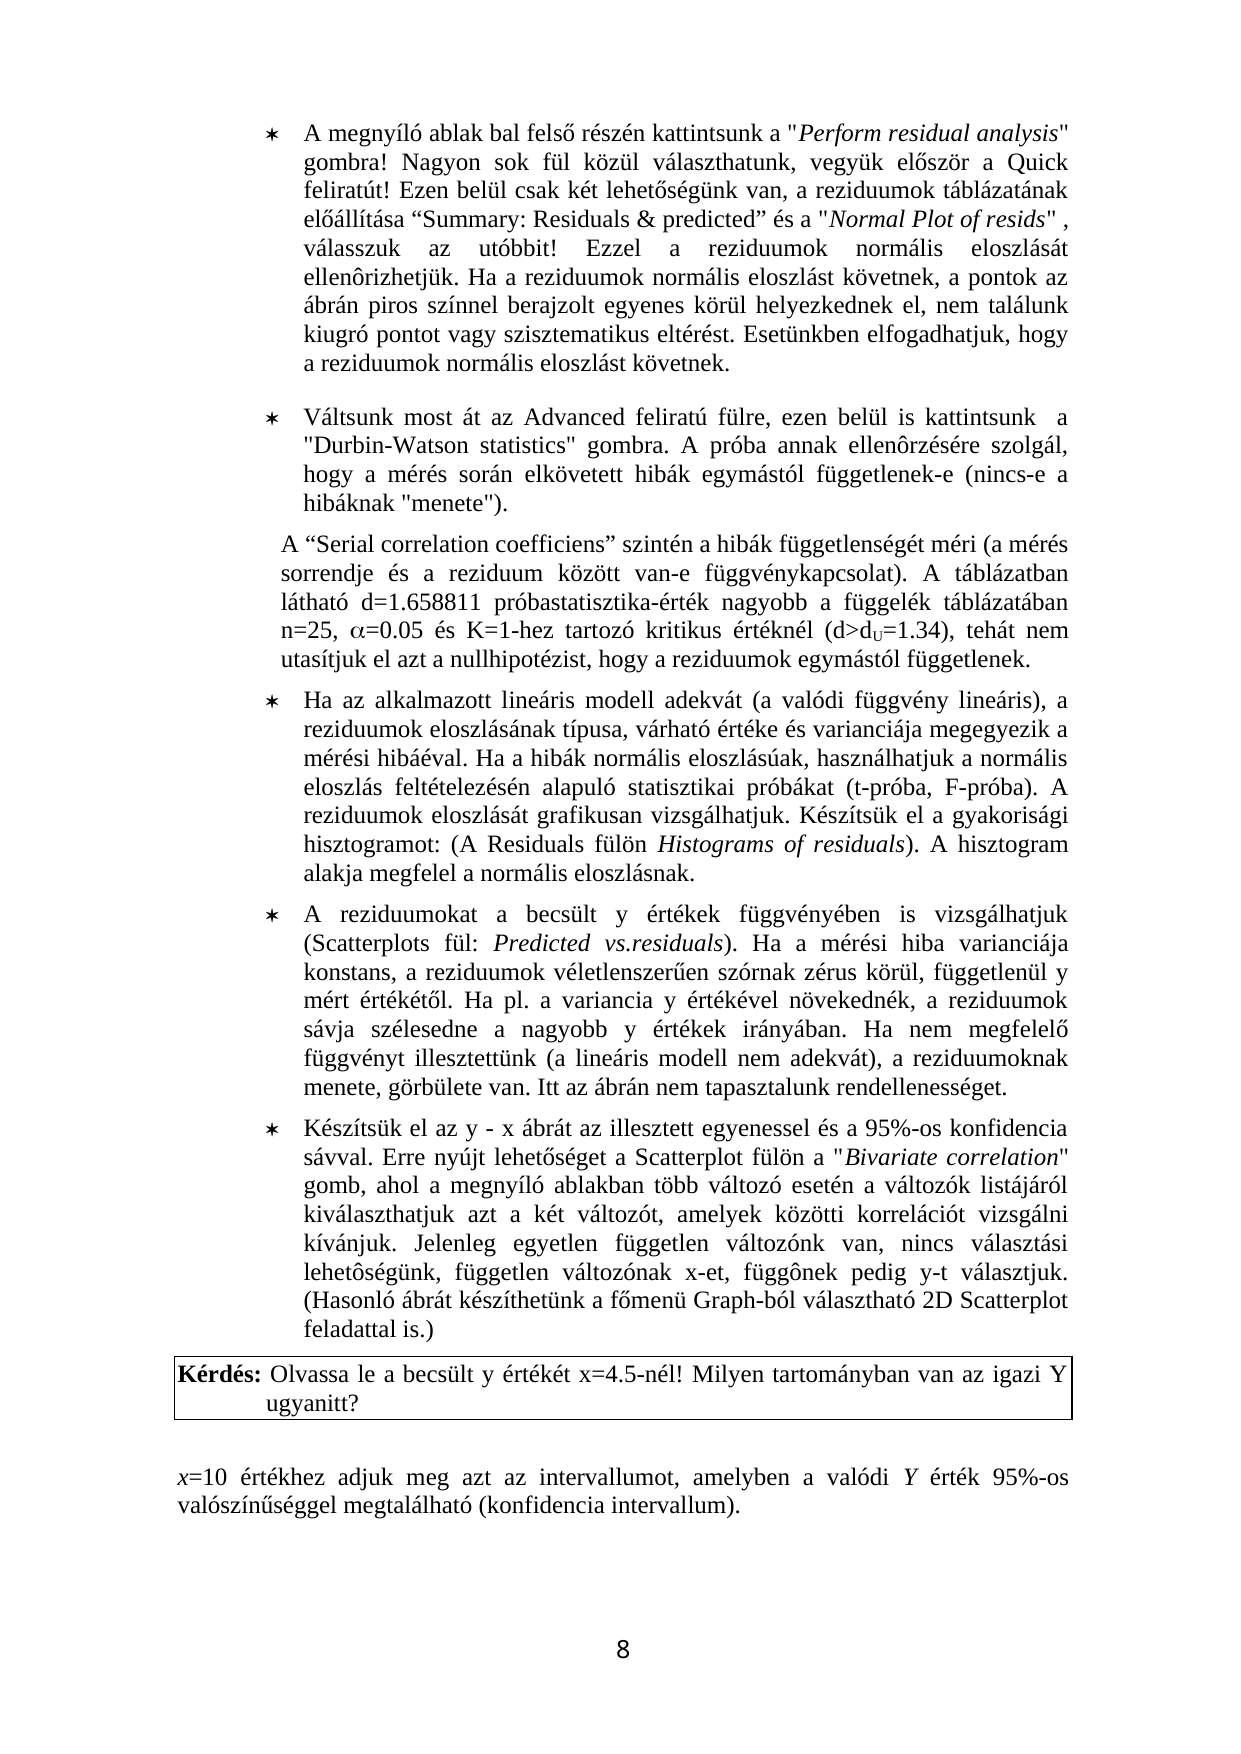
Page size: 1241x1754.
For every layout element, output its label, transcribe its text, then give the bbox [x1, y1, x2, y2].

list A megnyíló ablak bal felső részén kattintsunk a "Perform residual analysis" gombra! Nagyon sok fül közül választhatunk, vegyük először a Quick feliratút! Ezen belül csak két lehetőségünk van, a reziduumok táblázatának előállítása “Summary: Residuals & predicted” és a "Normal Plot of resids" , válasszuk az utóbbit! Ezzel a reziduumok normális eloszlását ellenôrizhetjük. Ha a reziduumok normális eloszlást követnek, a pontok az ábrán piros színnel berajzolt egyenes körül helyezkednek el, nem találunk kiugró pontot vagy szisztematikus eltérést. Esetünkben elfogadhatjuk, hogy a reziduumok normális eloszlást követnek. [266, 118, 1069, 377]
text A “Serial correlation coefficiens” szintén a hibák függetlenségét méri (a mérés sorrendje és a reziduum között van-e függvénykapcsolat). A táblázatban látható d=1.658811 próbastatisztika-érték nagyobb a függelék táblázatában n=25, =0.05 és K=1-hez tartozó kritikus értéknél (d>dU=1.34), tehát nem utasítjuk el azt a nullhipotézist, hogy a reziduumok egymástól függetlenek. [281, 529, 1069, 673]
list Ha az alkalmazott lineáris modell adekvát (a valódi függvény lineáris), a reziduumok eloszlásának típusa, várható értéke és varianciája megegyezik a mérési hibáéval. Ha a hibák normális eloszlásúak, használhatjuk a normális eloszlás feltételezésén alapuló statisztikai próbákat (t-próba, F-próba). A reziduumok eloszlását grafikusan vizsgálhatjuk. Készítsük el a gyakorisági hisztogramot: (A Residuals fülön Histograms of residuals). A hisztogram alakja megfelel a normális eloszlásnak. [266, 686, 1069, 887]
list A reziduumokat a becsült y értékek függvényében is vizsgálhatjuk (Scatterplots fül: Predicted vs.residuals). Ha a mérési hiba varianciája konstans, a reziduumok véletlenszerűen szórnak zérus körül, függetlenül y mért értékétől. Ha pl. a variancia y értékével növekednék, a reziduumok sávja szélesedne a nagyobb y értékek irányában. Ha nem megfelelő függvényt illesztettünk (a lineáris modell nem adekvát), a reziduumoknak menete, görbülete van. Itt az ábrán nem tapasztalunk rendellenességet. [266, 899, 1069, 1101]
text Kérdés: Olvassa le a becsült y értékét x=4.5-nél! Milyen tartományban van az igazi Y ugyanitt? [175, 1357, 1071, 1419]
list Készítsük el az y - x ábrát az illesztett egyenessel és a 95%-os konfidencia sávval. Erre nyújt lehetőséget a Scatterplot fülön a "Bivariate correlation" gomb, ahol a megnyíló ablakban több változó esetén a változók listájáról kiválaszthatjuk azt a két változót, amelyek közötti korrelációt vizsgálni kívánjuk. Jelenleg egyetlen független változónk van, nincs választási lehetôségünk, független változónak x-et, függônek pedig y-t választjuk. (Hasonló ábrát készíthetünk a főmenü Graph-ból választható 2D Scatterplot feladattal is.) [266, 1113, 1069, 1343]
text x=10 értékhez adjuk meg azt az intervallumot, amelyben a valódi Y érték 95%-os valószínűséggel megtalálható (konfidencia intervallum). [177, 1462, 1069, 1519]
list Váltsunk most át az Advanced feliratú fülre, ezen belül is kattintsunk a "Durbin-Watson statistics" gombra. A próba annak ellenôrzésére szolgál, hogy a mérés során elkövetett hibák egymástól függetlenek-e (nincs-e a hibáknak "menete"). [266, 402, 1069, 517]
